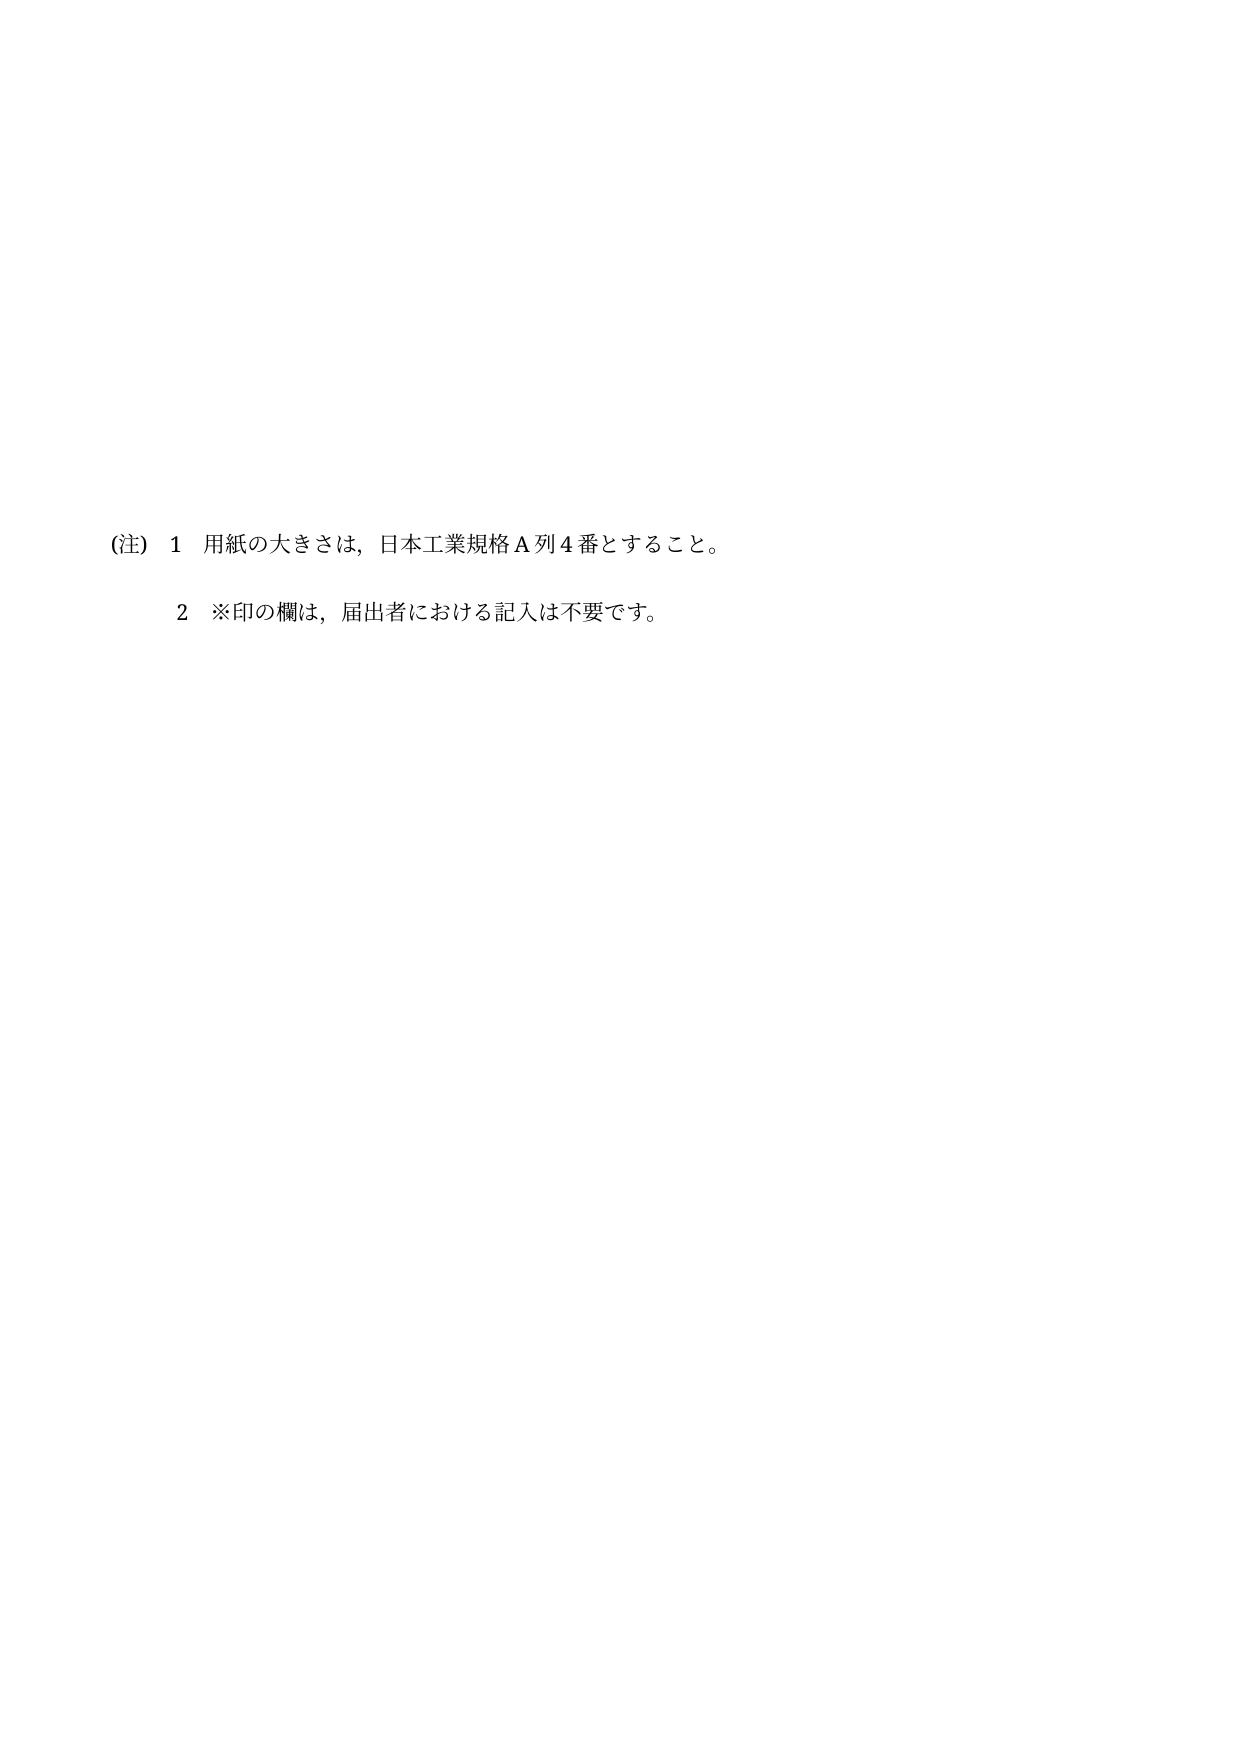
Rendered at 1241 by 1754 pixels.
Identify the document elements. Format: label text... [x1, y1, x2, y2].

text 2 ※印の欄は，届出者における記入は不要です。 [89, 581, 1152, 642]
text (注) 1 用紙の大きさは，日本工業規格A列4番とすること。 [89, 512, 1152, 573]
